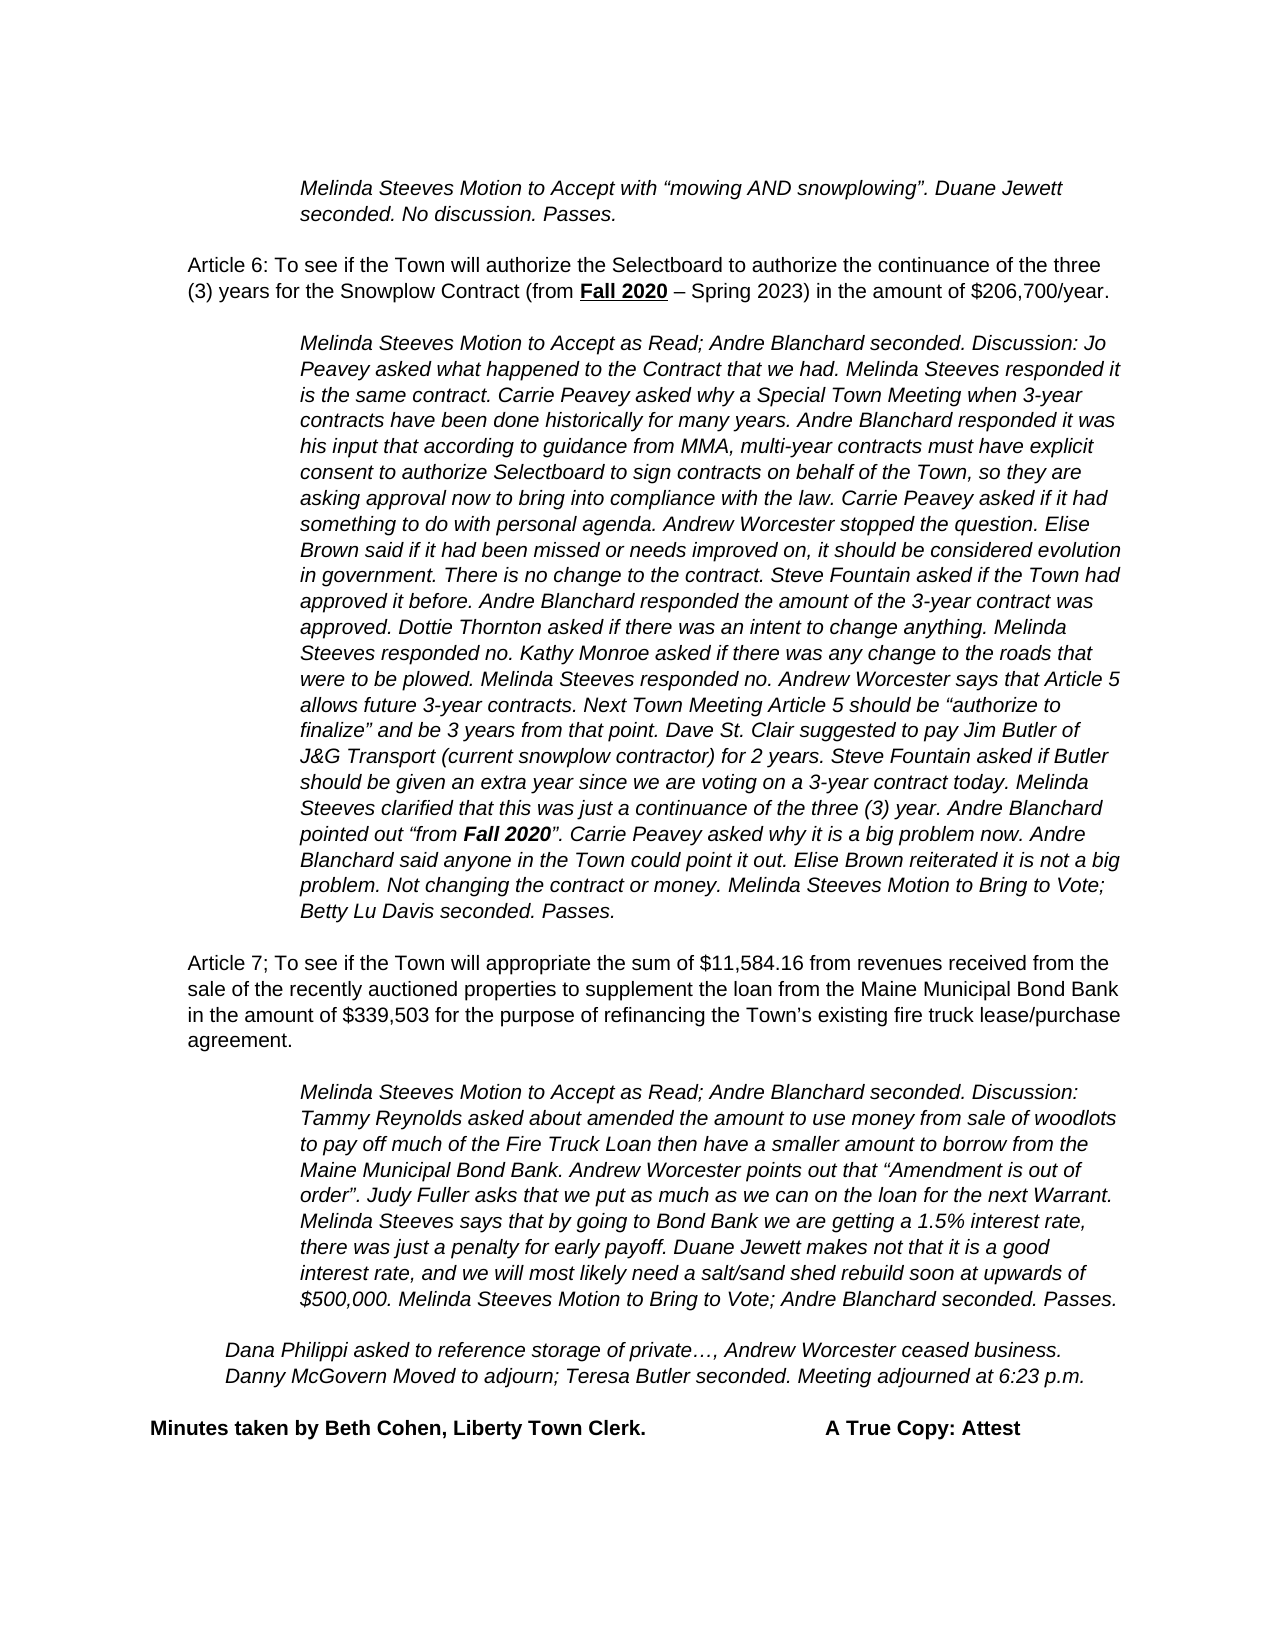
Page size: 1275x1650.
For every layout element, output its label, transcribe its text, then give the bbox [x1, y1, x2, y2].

text Dana Philippi asked to reference storage of private…, Andrew Worcester ceased business. Danny McGovern Moved to adjourn; Teresa Butler seconded. Meeting adjourned at 6:23 p.m. [225, 1338, 1125, 1388]
text Melinda Steeves Motion to Accept as Read; Andre Blanchard seconded. Discussion: Jo Peavey asked what happened to the Contract that we had. Melinda Steeves responded it is the same contract. Carrie Peavey asked why a Special Town Meeting when 3-year contracts have been done historically for many years. Andre Blanchard responded it was his input that according to guidance from MMA, multi-year contracts must have explicit consent to authorize Selectboard to sign contracts on behalf of the Town, so they are asking approval now to bring into compliance with the law. Carrie Peavey asked if it had something to do with personal agenda. Andrew Worcester stopped the question. Elise Brown said if it had been missed or needs improved on, it should be considered evolution in government. There is no change to the contract. Steve Fountain asked if the Town had approved it before. Andre Blanchard responded the amount of the 3-year contract was approved. Dottie Thornton asked if there was an intent to change anything. Melinda Steeves responded no. Kathy Monroe asked if there was any change to the roads that were to be plowed. Melinda Steeves responded no. Andrew Worcester says that Article 5 allows future 3-year contracts. Next Town Meeting Article 5 should be “authorize to finalize” and be 3 years from that point. Dave St. Clair suggested to pay Jim Butler of J&G Transport (current snowplow contractor) for 2 years. Steve Fountain asked if Butler should be given an extra year since we are voting on a 3-year contract today. Melinda Steeves clarified that this was just a continuance of the three (3) year. Andre Blanchard pointed out “from Fall 2020”. Carrie Peavey asked why it is a big problem now. Andre Blanchard said anyone in the Town could point it out. Elise Brown reiterated it is not a big problem. Not changing the contract or money. Melinda Steeves Motion to Bring to Vote; Betty Lu Davis seconded. Passes. [300, 331, 1125, 923]
text Melinda Steeves Motion to Accept with “mowing AND snowplowing”. Duane Jewett seconded. No discussion. Passes. [300, 176, 1125, 226]
text Article 7; To see if the Town will appropriate the sum of $11,584.16 from revenues received from the sale of the recently auctioned properties to supplement the loan from the Maine Municipal Bond Bank in the amount of $339,503 for the purpose of refinancing the Town’s existing fire truck lease/purchase agreement. [187, 951, 1125, 1052]
text Melinda Steeves Motion to Accept as Read; Andre Blanchard seconded. Discussion: Tammy Reynolds asked about amended the amount to use money from sale of woodlots to pay off much of the Fire Truck Loan then have a smaller amount to borrow from the Maine Municipal Bond Bank. Andrew Worcester points out that “Amendment is out of order”. Judy Fuller asks that we put as much as we can on the loan for the next Warrant. Melinda Steeves says that by going to Bond Bank we are getting a 1.5% interest rate, there was just a penalty for early payoff. Duane Jewett makes not that it is a good interest rate, and we will most likely need a salt/sand shed rebuild soon at upwards of $500,000. Melinda Steeves Motion to Bring to Vote; Andre Blanchard seconded. Passes. [300, 1080, 1125, 1311]
text Article 6: To see if the Town will authorize the Selectboard to authorize the continuance of the three (3) years for the Snowplow Contract (from Fall 2020 – Spring 2023) in the amount of $206,700/year. [187, 253, 1125, 303]
text Minutes taken by Beth Cohen, Liberty Town Clerk. A True Copy: Attest [150, 1416, 1125, 1466]
